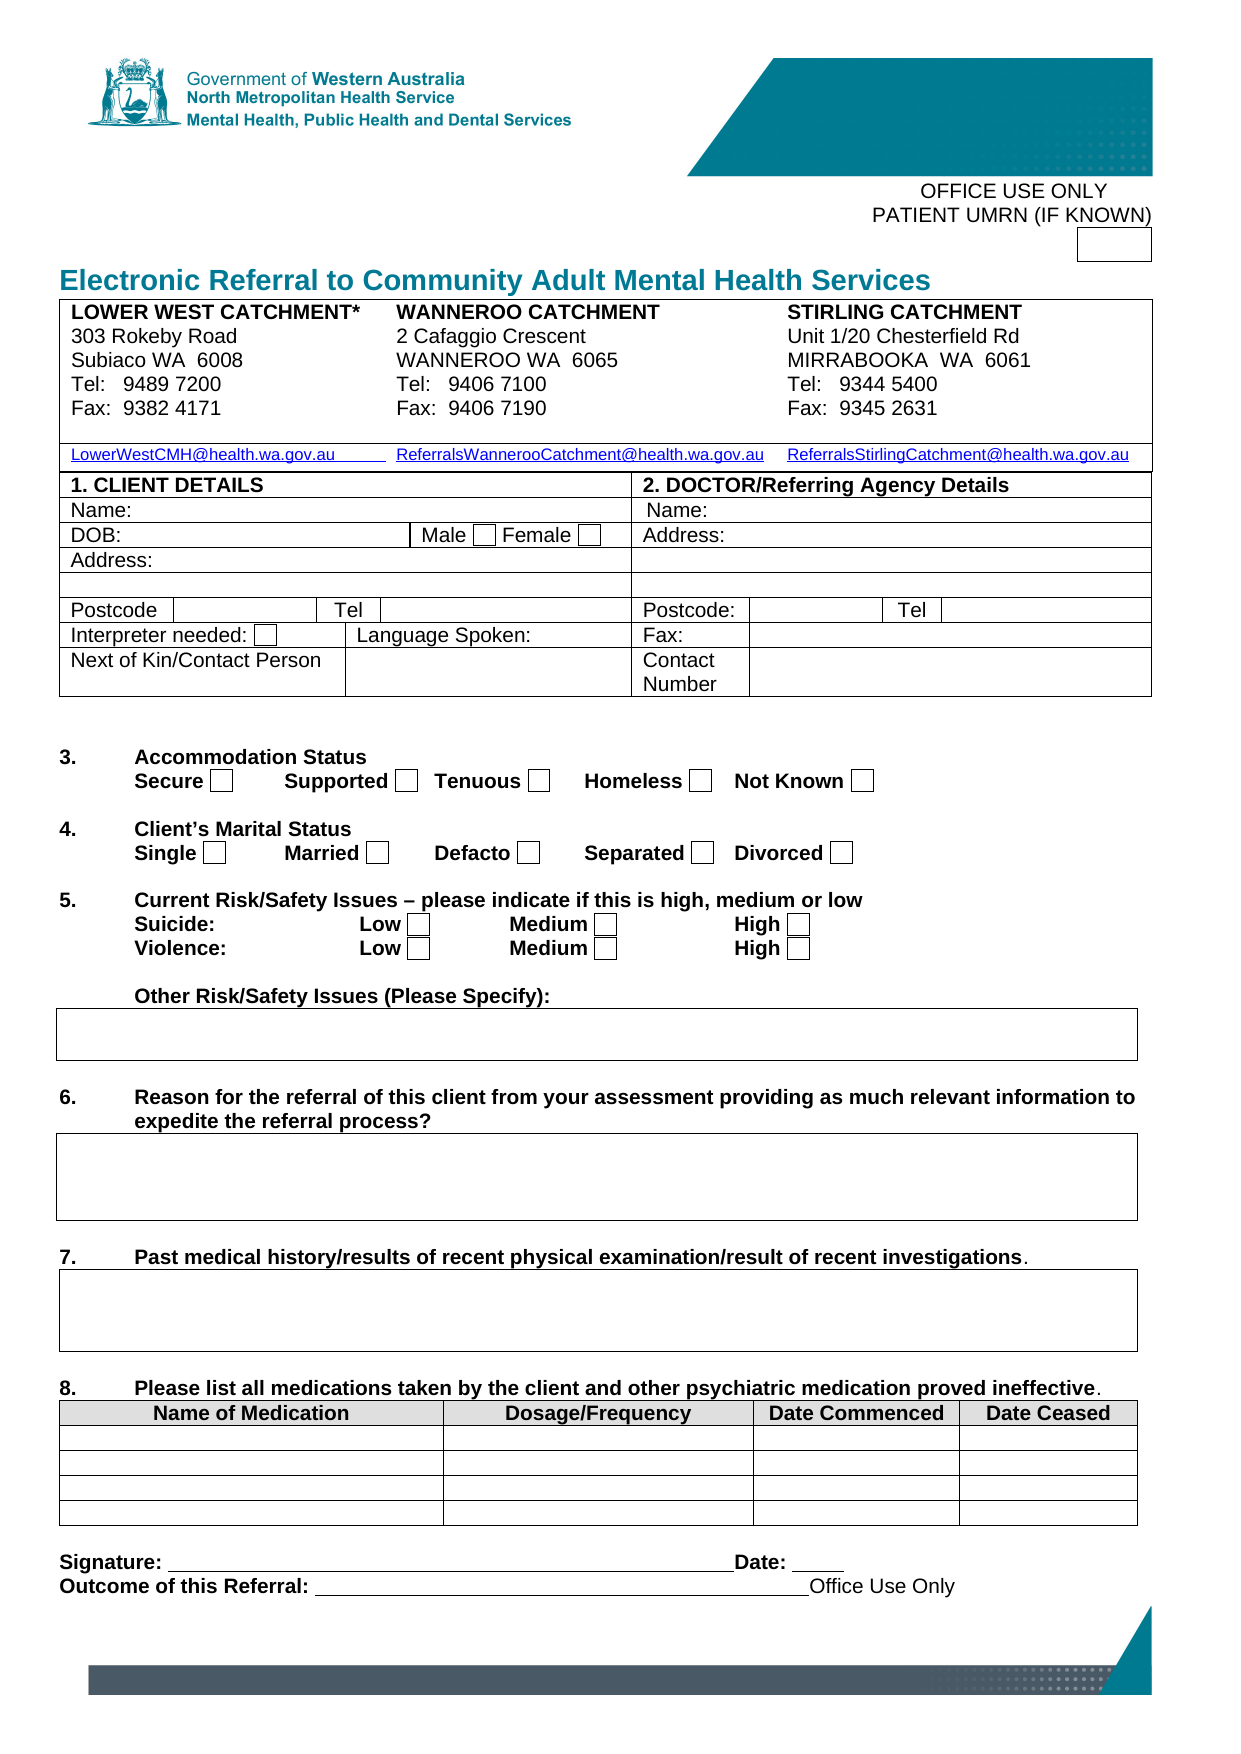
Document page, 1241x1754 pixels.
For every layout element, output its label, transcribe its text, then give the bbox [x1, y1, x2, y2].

list Client’s Marital Status [59, 816, 1152, 840]
table_cell Address: [632, 523, 1151, 547]
table_header Name of Medication [60, 1401, 443, 1425]
table_cell [632, 548, 1151, 572]
table_cell [60, 1451, 443, 1475]
text Secure Supported Tenuous Homeless Not Known [134, 768, 1152, 792]
table_cell [444, 1451, 753, 1475]
table_cell [754, 1451, 959, 1475]
table_header 1. CLIENT DETAILS [60, 473, 631, 497]
table_cell DOB: [60, 523, 159, 547]
table_cell [174, 598, 316, 622]
table_cell [60, 1426, 443, 1450]
table_cell [960, 1426, 1137, 1450]
table_cell Fax: [632, 623, 749, 647]
table_cell LowerWestCMH@health.wa.gov.au [60, 444, 397, 471]
table_header STIRLING CATCHMENT Unit 1/20 Chesterfield Rd MIRRABOOKA WA 6061 Tel: 9344 5400 Fax: 9345 2631 [776, 300, 1152, 443]
table_cell ReferralsWannerooCatchment@health.wa.gov.au [397, 444, 776, 471]
table_cell [632, 573, 1151, 597]
list Current Risk/Safety Issues – please indicate if this is high, medium or low [59, 888, 1152, 912]
text Single Married Defacto Separated Divorced [134, 840, 1152, 864]
table_cell [60, 1501, 443, 1525]
table_header Date Ceased [960, 1401, 1137, 1425]
table_cell Address: [60, 548, 174, 572]
table_cell [60, 573, 631, 597]
table_cell [750, 648, 1151, 696]
table_cell Tel [317, 598, 380, 622]
table_cell [444, 1501, 753, 1525]
table_header WANNEROO CATCHMENT 2 Cafaggio Crescent WANNEROO WA 6065 Tel: 9406 7100 Fax: 9406 7190 [397, 300, 776, 443]
table_cell ReferralsStirlingCatchment@health.wa.gov.au [776, 444, 1152, 471]
table_cell [159, 523, 409, 547]
table_cell [960, 1501, 1137, 1525]
table_cell Language Spoken: [346, 623, 631, 647]
text Outcome of this Referral: Office Use Only [59, 1574, 1152, 1598]
table_header [57, 1134, 1137, 1220]
table_cell Name: [60, 498, 159, 522]
list Please list all medications taken by the client and other psychiatric medication proved ineffective. [59, 1376, 1152, 1400]
table_cell [754, 1476, 959, 1500]
table_cell [750, 598, 882, 622]
table_cell [174, 548, 631, 572]
table_header [60, 1270, 1137, 1351]
table_cell [754, 1501, 959, 1525]
table_cell [60, 1476, 443, 1500]
table_cell [159, 498, 631, 522]
picture [0, 1599, 1240, 1754]
table_header Dosage/Frequency [444, 1401, 753, 1425]
list Reason for the referral of this client from your assessment providing as much relevant information to expedite the referral process? [59, 1084, 1152, 1132]
text Violence: Low Medium High [134, 936, 1152, 960]
table_cell [444, 1426, 753, 1450]
table_cell [750, 623, 1151, 647]
table_cell [381, 598, 631, 622]
text Electronic Referral to Community Adult Mental Health Services [59, 262, 1152, 296]
text OFFICE USE ONLY [59, 179, 1108, 203]
table_header 2. DOCTOR/Referring Agency Details [632, 473, 1151, 497]
table_header LOWER WEST CATCHMENT* 303 Rokeby Road Subiaco WA 6008 Tel: 9489 7200 Fax: 9382 4171 [60, 300, 397, 443]
table_cell Postcode [60, 598, 173, 622]
list Accommodation Status [59, 744, 1152, 768]
table_header Date Commenced [754, 1401, 959, 1425]
text Other Risk/Safety Issues (Please Specify): [134, 984, 1152, 1008]
list Past medical history/results of recent physical examination/result of recent investigations. [59, 1245, 1152, 1269]
table_cell Interpreter needed: [60, 623, 345, 647]
table_cell Contact Number [632, 648, 749, 696]
table_cell Male Female [411, 523, 631, 547]
table_cell [754, 1426, 959, 1450]
table_cell [346, 648, 631, 696]
picture [0, 0, 1241, 191]
table_cell [444, 1476, 753, 1500]
table_cell Tel [883, 598, 941, 622]
text Suicide: Low Medium High [134, 912, 1152, 936]
text PATIENT UMRN (IF KNOWN) [59, 203, 1152, 227]
text Signature: Date: [59, 1550, 1152, 1574]
table_cell Name: [632, 498, 1151, 522]
table_cell [942, 598, 1151, 622]
table_cell [960, 1451, 1137, 1475]
table_cell Next of Kin/Contact Person [60, 648, 345, 696]
table_header [57, 1009, 1137, 1059]
table_cell Postcode: [632, 598, 749, 622]
table_cell [960, 1476, 1137, 1500]
